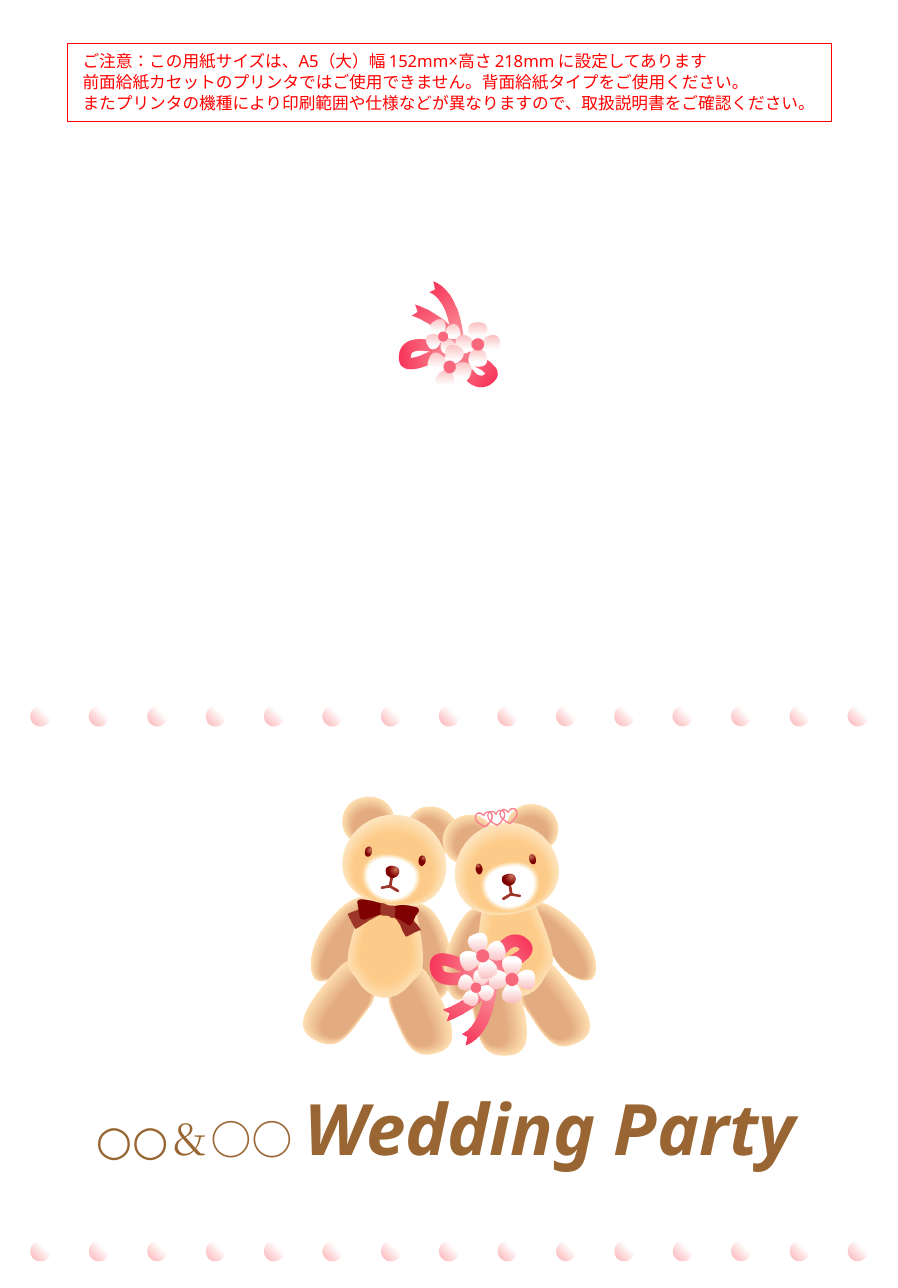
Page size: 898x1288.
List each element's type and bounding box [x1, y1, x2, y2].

picture [395, 278, 503, 389]
picture [30, 705, 869, 728]
picture [30, 1240, 869, 1263]
picture [300, 793, 599, 1058]
